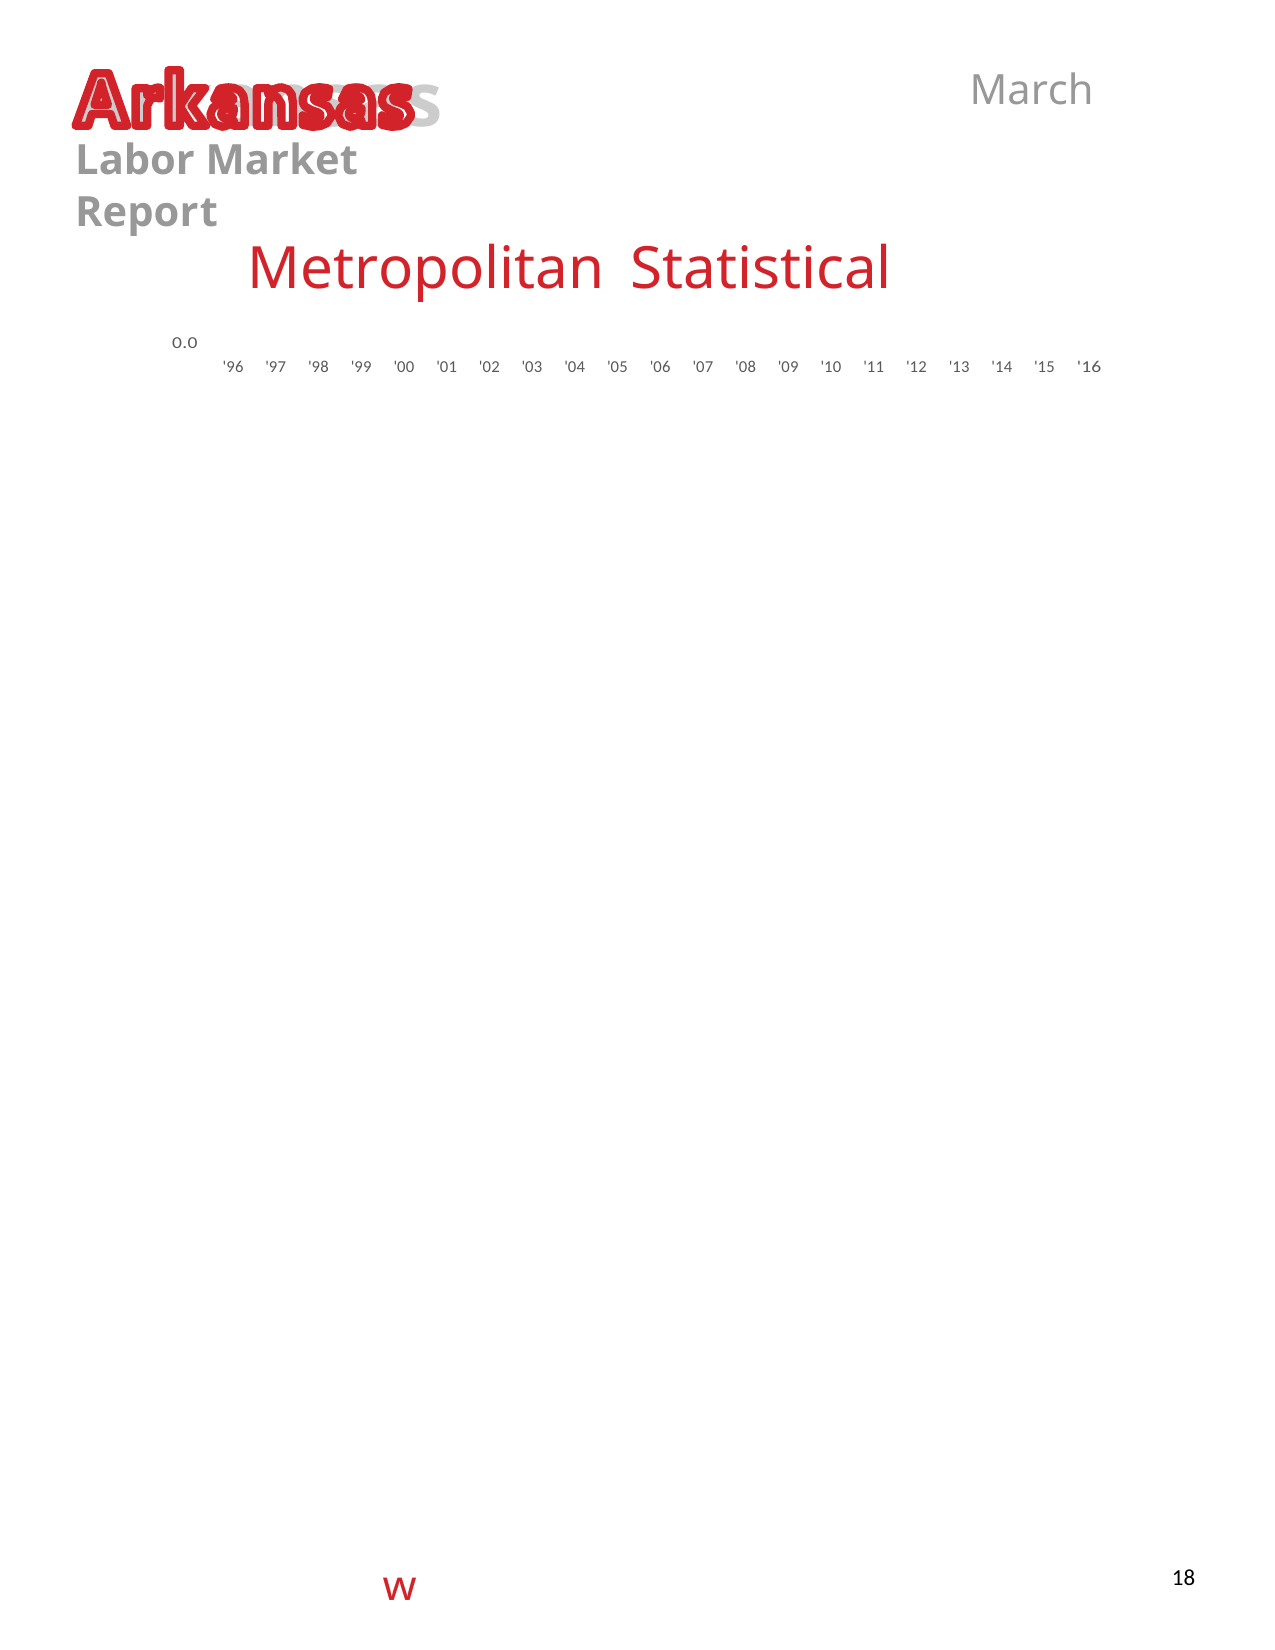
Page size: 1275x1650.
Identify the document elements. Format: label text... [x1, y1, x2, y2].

text '96 '97 '98 '99 '00 '01 '02 '03 '04 '05 '06 '07 '08 '09 '10 '11 '12 '13 '14 '15 '16 [222, 357, 1208, 377]
text 0.0 [60, 332, 197, 352]
